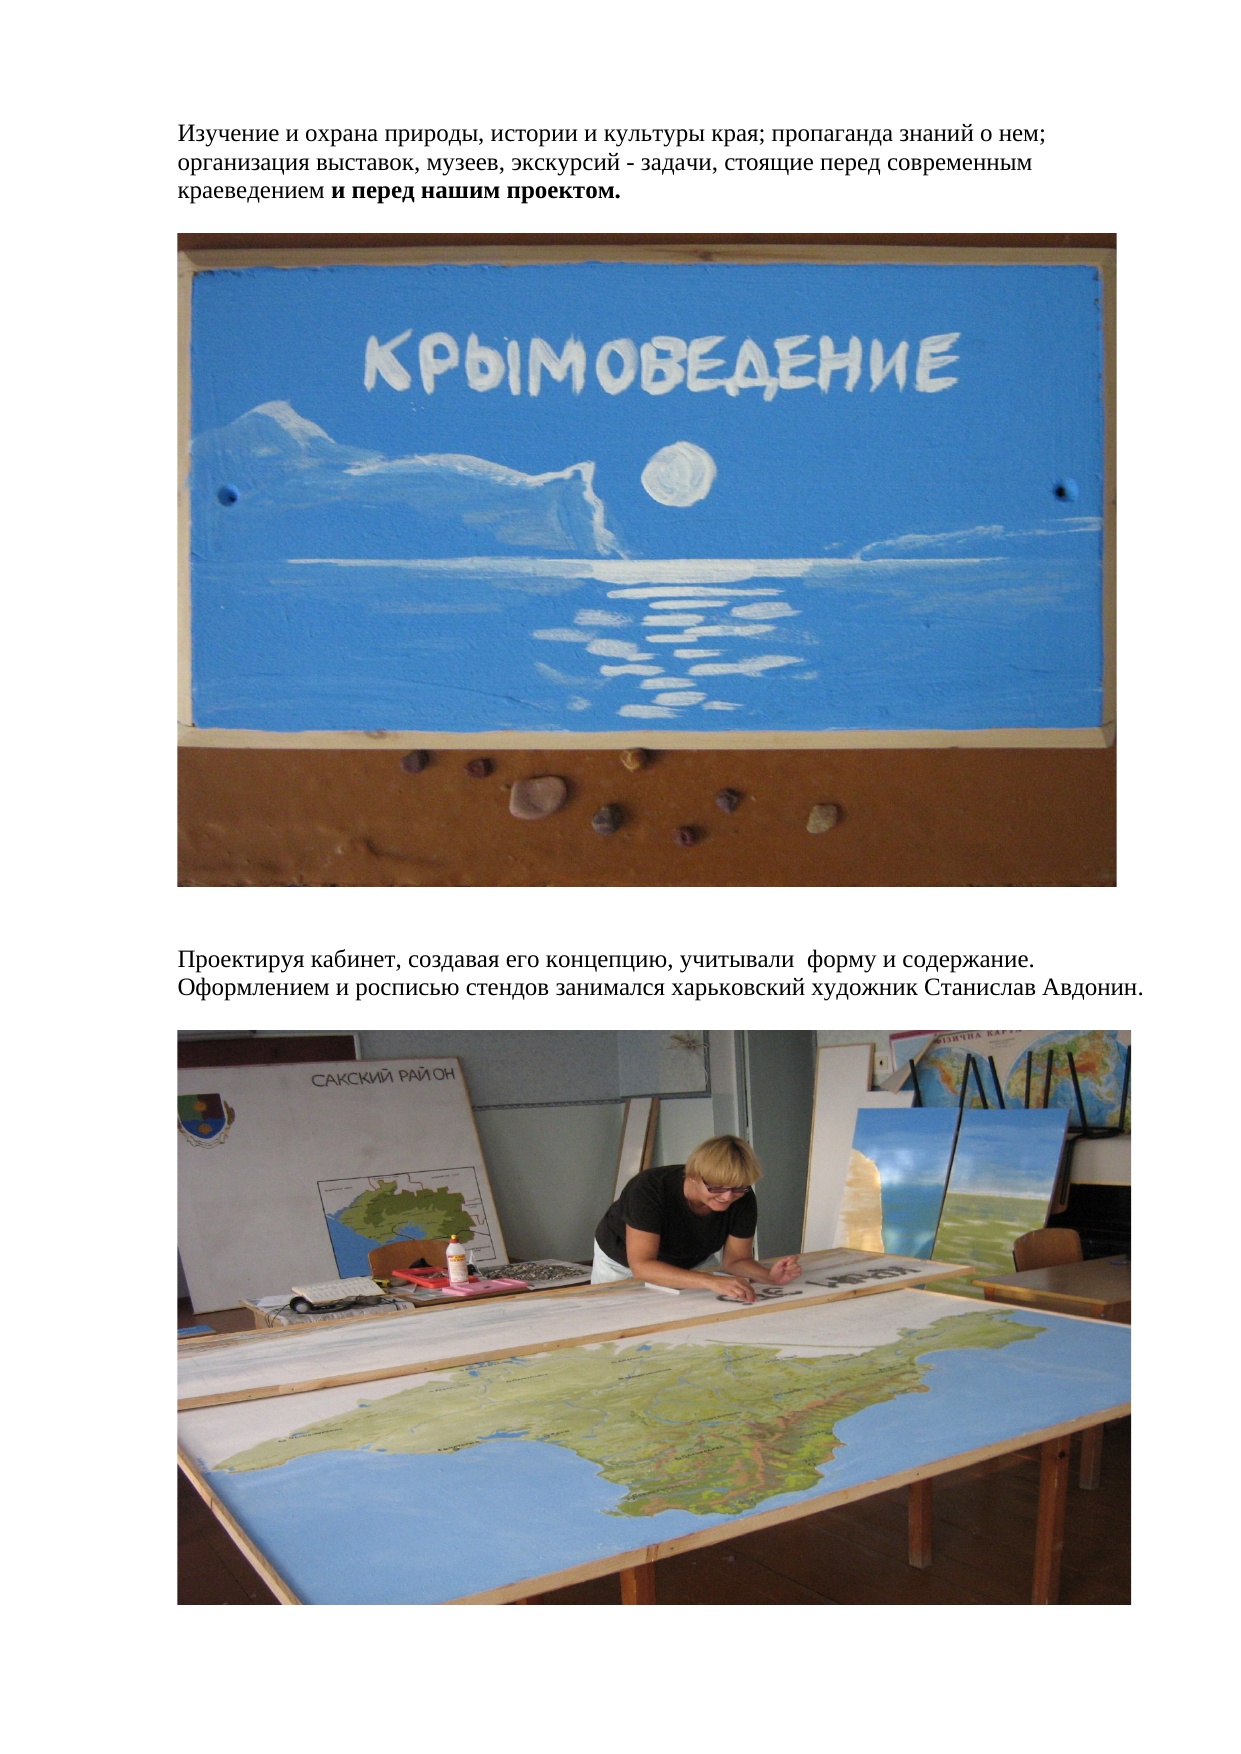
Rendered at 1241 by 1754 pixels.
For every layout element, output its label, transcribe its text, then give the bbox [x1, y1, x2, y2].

text Изучение и охрана природы, истории и культуры края; пропаганда знаний о нем; организация выставок, музеев, экскурсий - задачи, стоящие перед современным краеведением и перед нашим проектом. [177, 118, 1181, 204]
picture [177, 1030, 1132, 1605]
text Проектируя кабинет, создавая его концепцию, учитывали форму и содержание. [177, 944, 1181, 972]
picture [177, 233, 1117, 887]
text Оформлением и росписью стендов занимался харьковский художник Станислав Авдонин. [177, 972, 1181, 1001]
